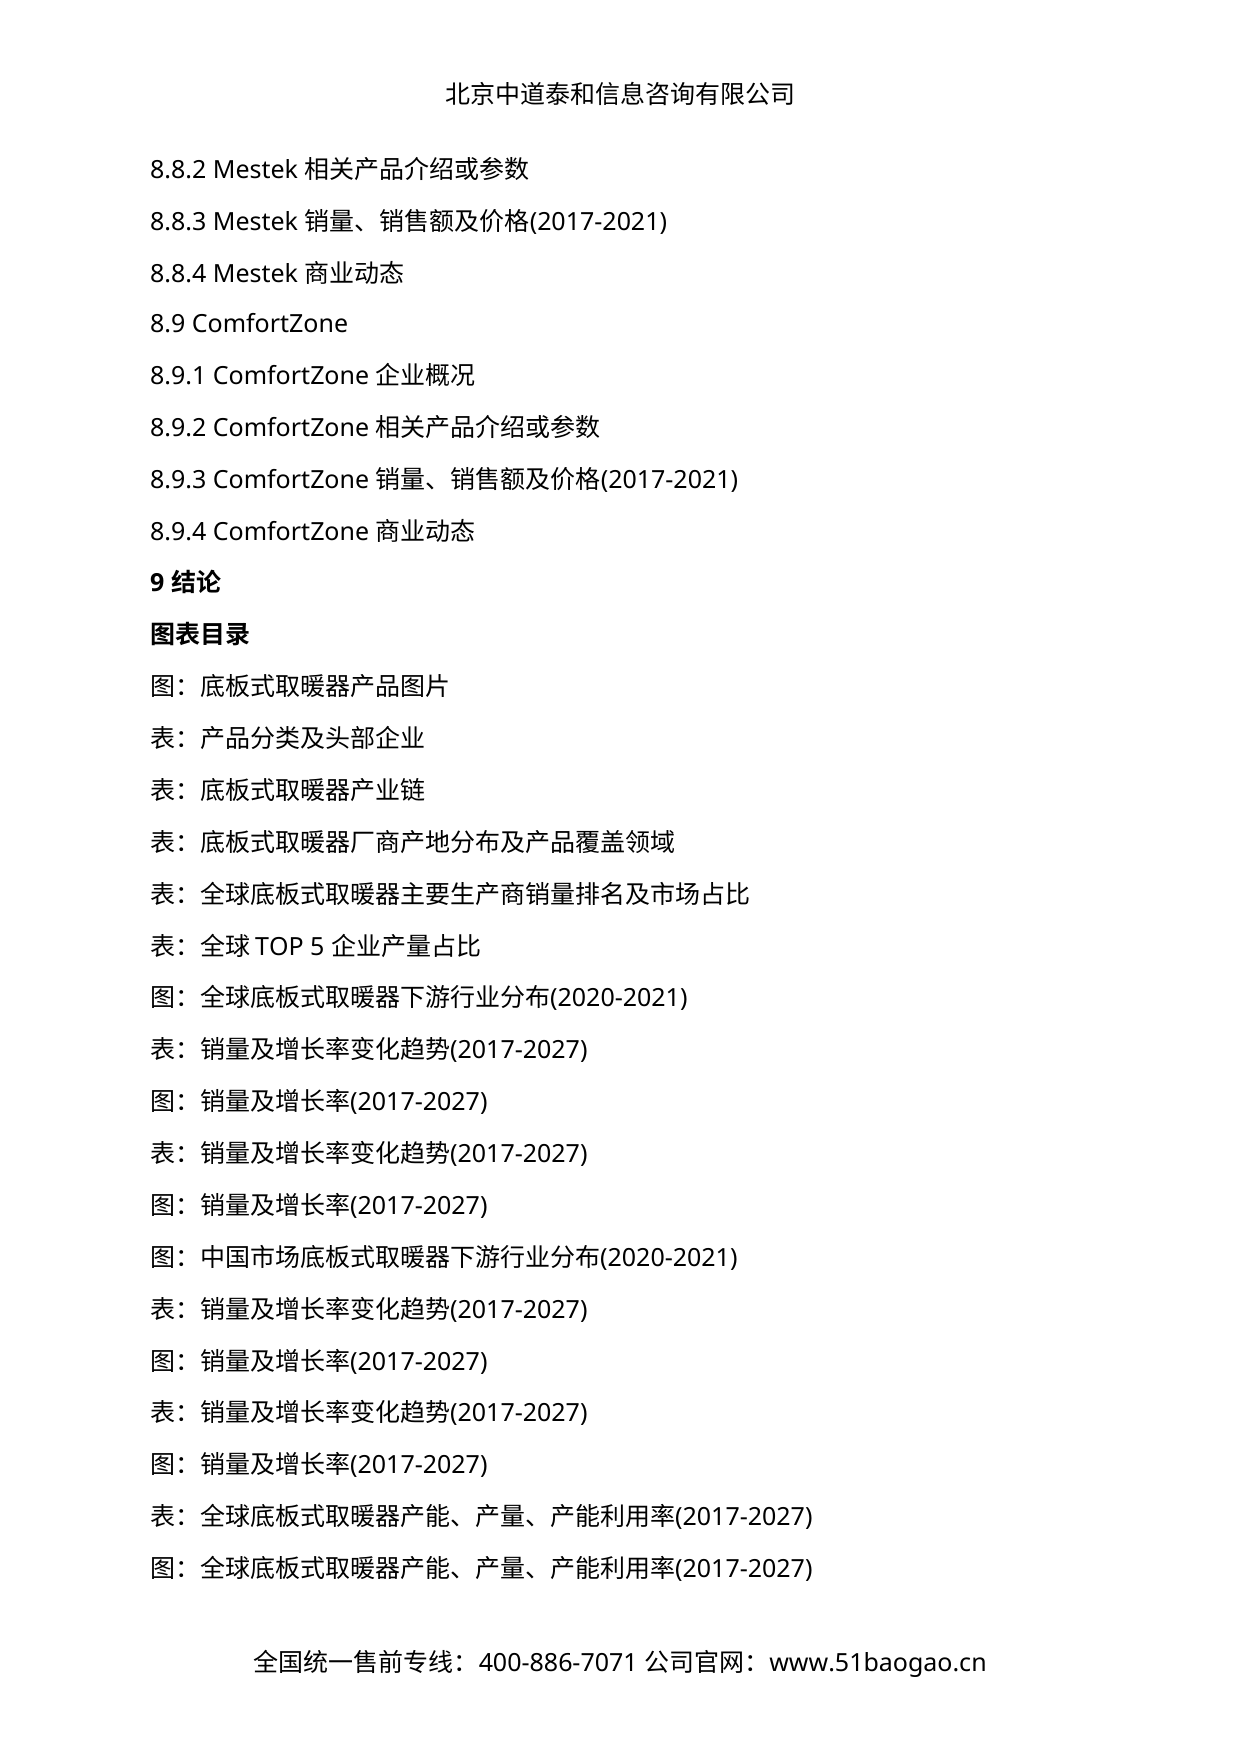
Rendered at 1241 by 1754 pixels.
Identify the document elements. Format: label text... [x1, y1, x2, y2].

text 8.9.2 ComfortZone 相关产品介绍或参数 [150, 407, 1090, 443]
text 表：全球底板式取暖器产能、产量、产能利用率(2017-2027) [150, 1497, 1090, 1533]
text 表：销量及增长率变化趋势(2017-2027) [150, 1030, 1090, 1066]
text 表：销量及增长率变化趋势(2017-2027) [150, 1393, 1090, 1429]
text 表：销量及增长率变化趋势(2017-2027) [150, 1133, 1090, 1170]
text 8.9 ComfortZone [150, 306, 1090, 340]
text 图：销量及增长率(2017-2027) [150, 1341, 1090, 1377]
text 9 结论 [150, 563, 1090, 599]
text 8.8.2 Mestek 相关产品介绍或参数 [150, 150, 1090, 186]
text 表：销量及增长率变化趋势(2017-2027) [150, 1289, 1090, 1325]
text 8.9.3 ComfortZone 销量、销售额及价格(2017-2021) [150, 459, 1090, 495]
text 表：全球底板式取暖器主要生产商销量排名及市场占比 [150, 874, 1090, 910]
text 图：底板式取暖器产品图片 [150, 667, 1090, 703]
text 图：全球底板式取暖器下游行业分布(2020-2021) [150, 978, 1090, 1014]
text 8.8.4 Mestek 商业动态 [150, 254, 1090, 290]
text 图：中国市场底板式取暖器下游行业分布(2020-2021) [150, 1237, 1090, 1273]
text 表：全球TOP 5 企业产量占比 [150, 926, 1090, 962]
text 表：底板式取暖器产业链 [150, 770, 1090, 807]
text 8.9.4 ComfortZone 商业动态 [150, 511, 1090, 547]
text 表：底板式取暖器厂商产地分布及产品覆盖领域 [150, 822, 1090, 858]
text 8.9.1 ComfortZone 企业概况 [150, 355, 1090, 392]
text 图：销量及增长率(2017-2027) [150, 1445, 1090, 1481]
text 图表目录 [150, 615, 1090, 651]
text 表：产品分类及头部企业 [150, 718, 1090, 755]
text 图：销量及增长率(2017-2027) [150, 1185, 1090, 1222]
text 图：销量及增长率(2017-2027) [150, 1082, 1090, 1118]
text 8.8.3 Mestek 销量、销售额及价格(2017-2021) [150, 202, 1090, 238]
text 图：全球底板式取暖器产能、产量、产能利用率(2017-2027) [150, 1548, 1090, 1585]
